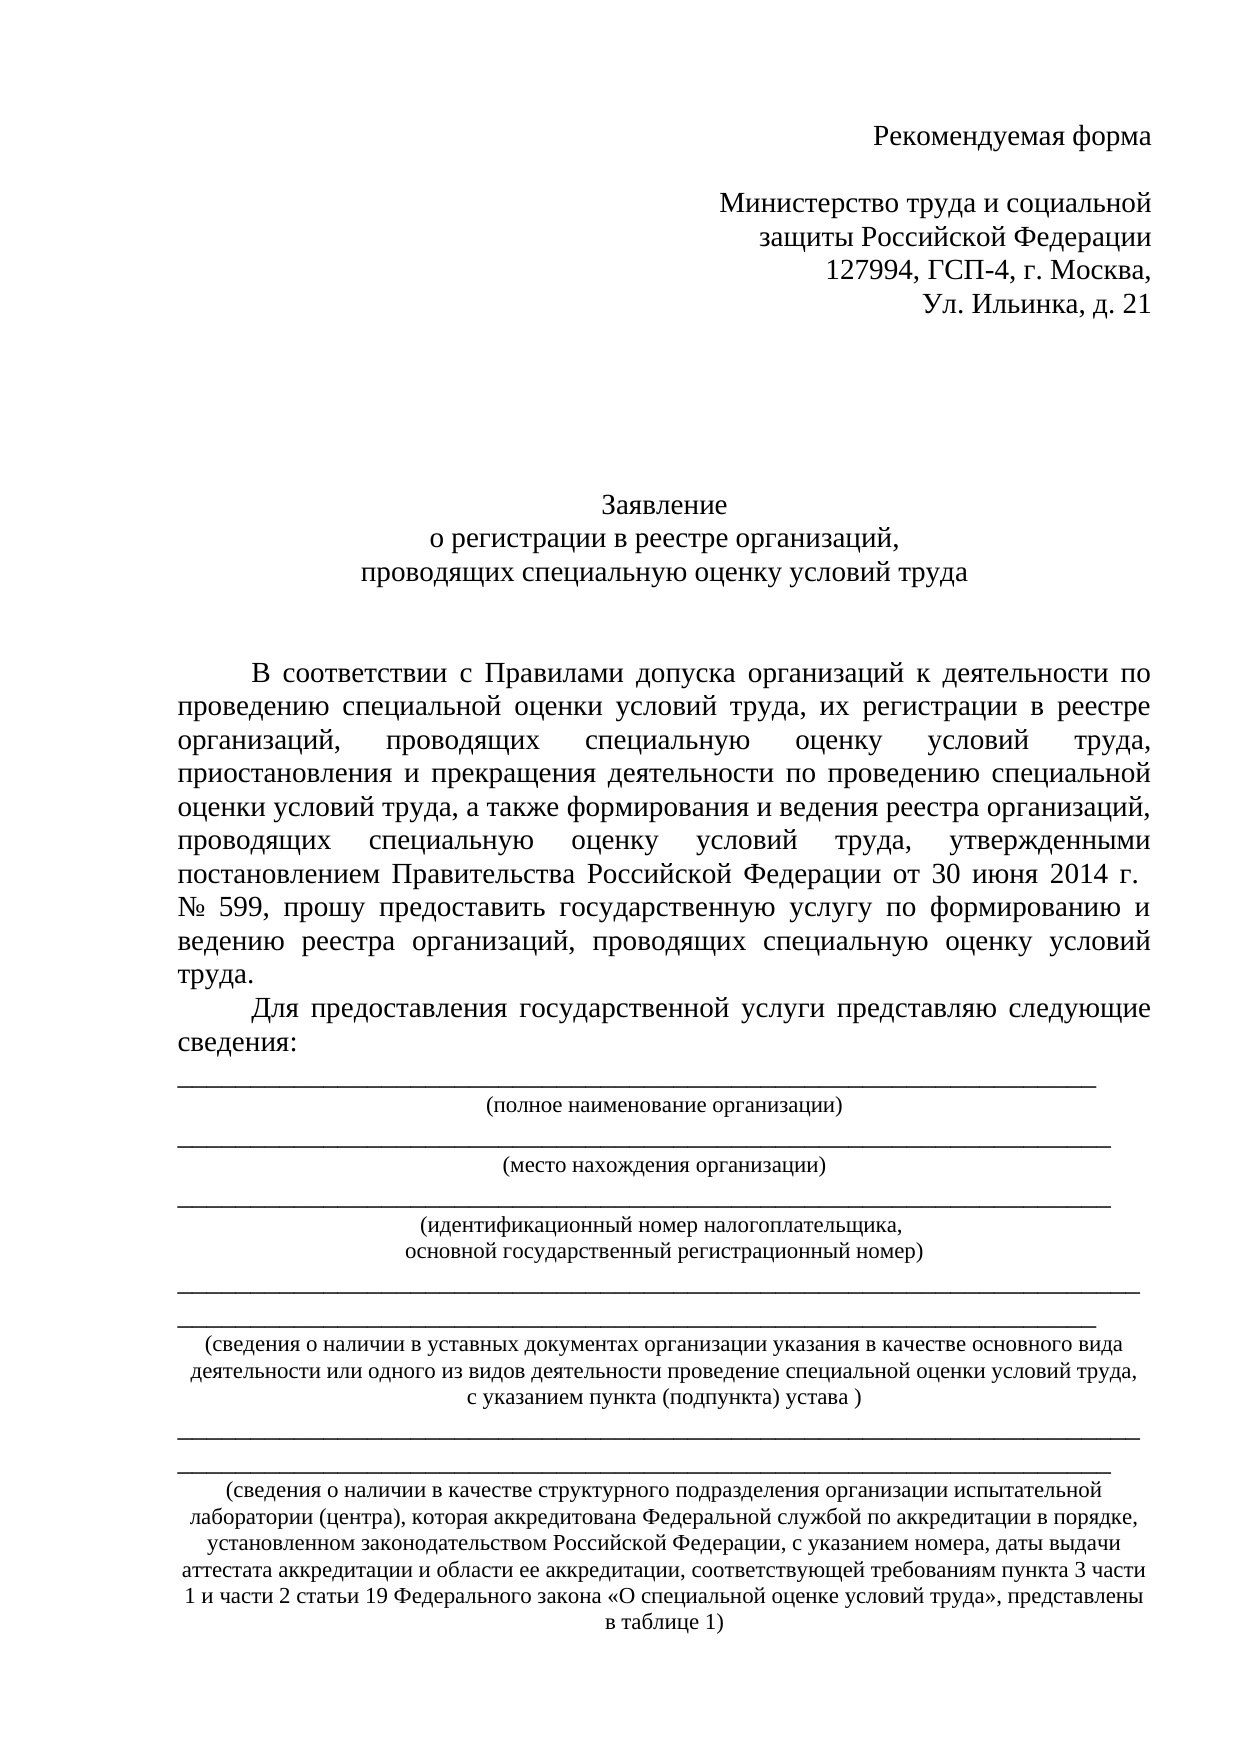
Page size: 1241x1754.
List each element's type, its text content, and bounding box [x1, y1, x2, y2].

text проводящих специальную оценку условий труда [177, 554, 1152, 588]
text (сведения о наличии в качестве структурного подразделения организации испытательной лаборатории (центра), которая аккредитована Федеральной службой по аккредитации в порядке, установленном законодательством Российской Федерации, с указанием номера, даты выдачи аттестата аккредитации и области ее аккредитации, соответствующей требованиям пункта 3 части 1 и части 2 статьи 19 Федерального закона «О специальной оценке условий труда», представлены в таблице 1) [177, 1477, 1152, 1635]
text 127994, ГСП-4, г. Москва, [177, 252, 1152, 286]
text ________________________________________________________________ [177, 1117, 1152, 1151]
text _______________________________________________________________ [177, 1057, 1152, 1091]
text о регистрации в реестре организаций, [177, 521, 1152, 554]
text Для предоставления государственной услуги представляю следующие сведения: [177, 990, 1152, 1057]
text (сведения о наличии в уставных документах организации указания в качестве основного вида деятельности или одного из видов деятельности проведение специальной оценки условий труда, [177, 1330, 1152, 1383]
text с указанием пункта (подпункта) устава ) [177, 1383, 1152, 1409]
text Рекомендуемая форма [177, 118, 1152, 152]
text __________________________________________________________________________________________________________________________________ [177, 1409, 1152, 1477]
text (идентификационный номер налогоплательщика, основной государственный регистрационный номер) [177, 1211, 1152, 1263]
text (полное наименование организации) [177, 1091, 1152, 1117]
text ________________________________________________________________ [177, 1177, 1152, 1211]
text _________________________________________________________________________________________________________________________________ [177, 1263, 1152, 1330]
text Заявление [177, 487, 1152, 521]
text В соответствии с Правилами допуска организаций к деятельности по проведению специальной оценки условий труда, их регистрации в реестре организаций, проводящих специальную оценку условий труда, приостановления и прекращения деятельности по проведению специальной оценки условий труда, а также формирования и ведения реестра организаций, проводящих специальную оценку условий труда, утвержденными постановлением Правительства Российской Федерации от 30 июня 2014 г. № 599, прошу предоставить государственную услугу по формированию и ведению реестра организаций, проводящих специальную оценку условий труда. [177, 655, 1152, 990]
text (место нахождения организации) [177, 1151, 1152, 1177]
text защиты Российской Федерации [177, 219, 1152, 252]
text Ул. Ильинка, д. 21 [177, 286, 1152, 319]
text Министерство труда и социальной [177, 185, 1152, 219]
